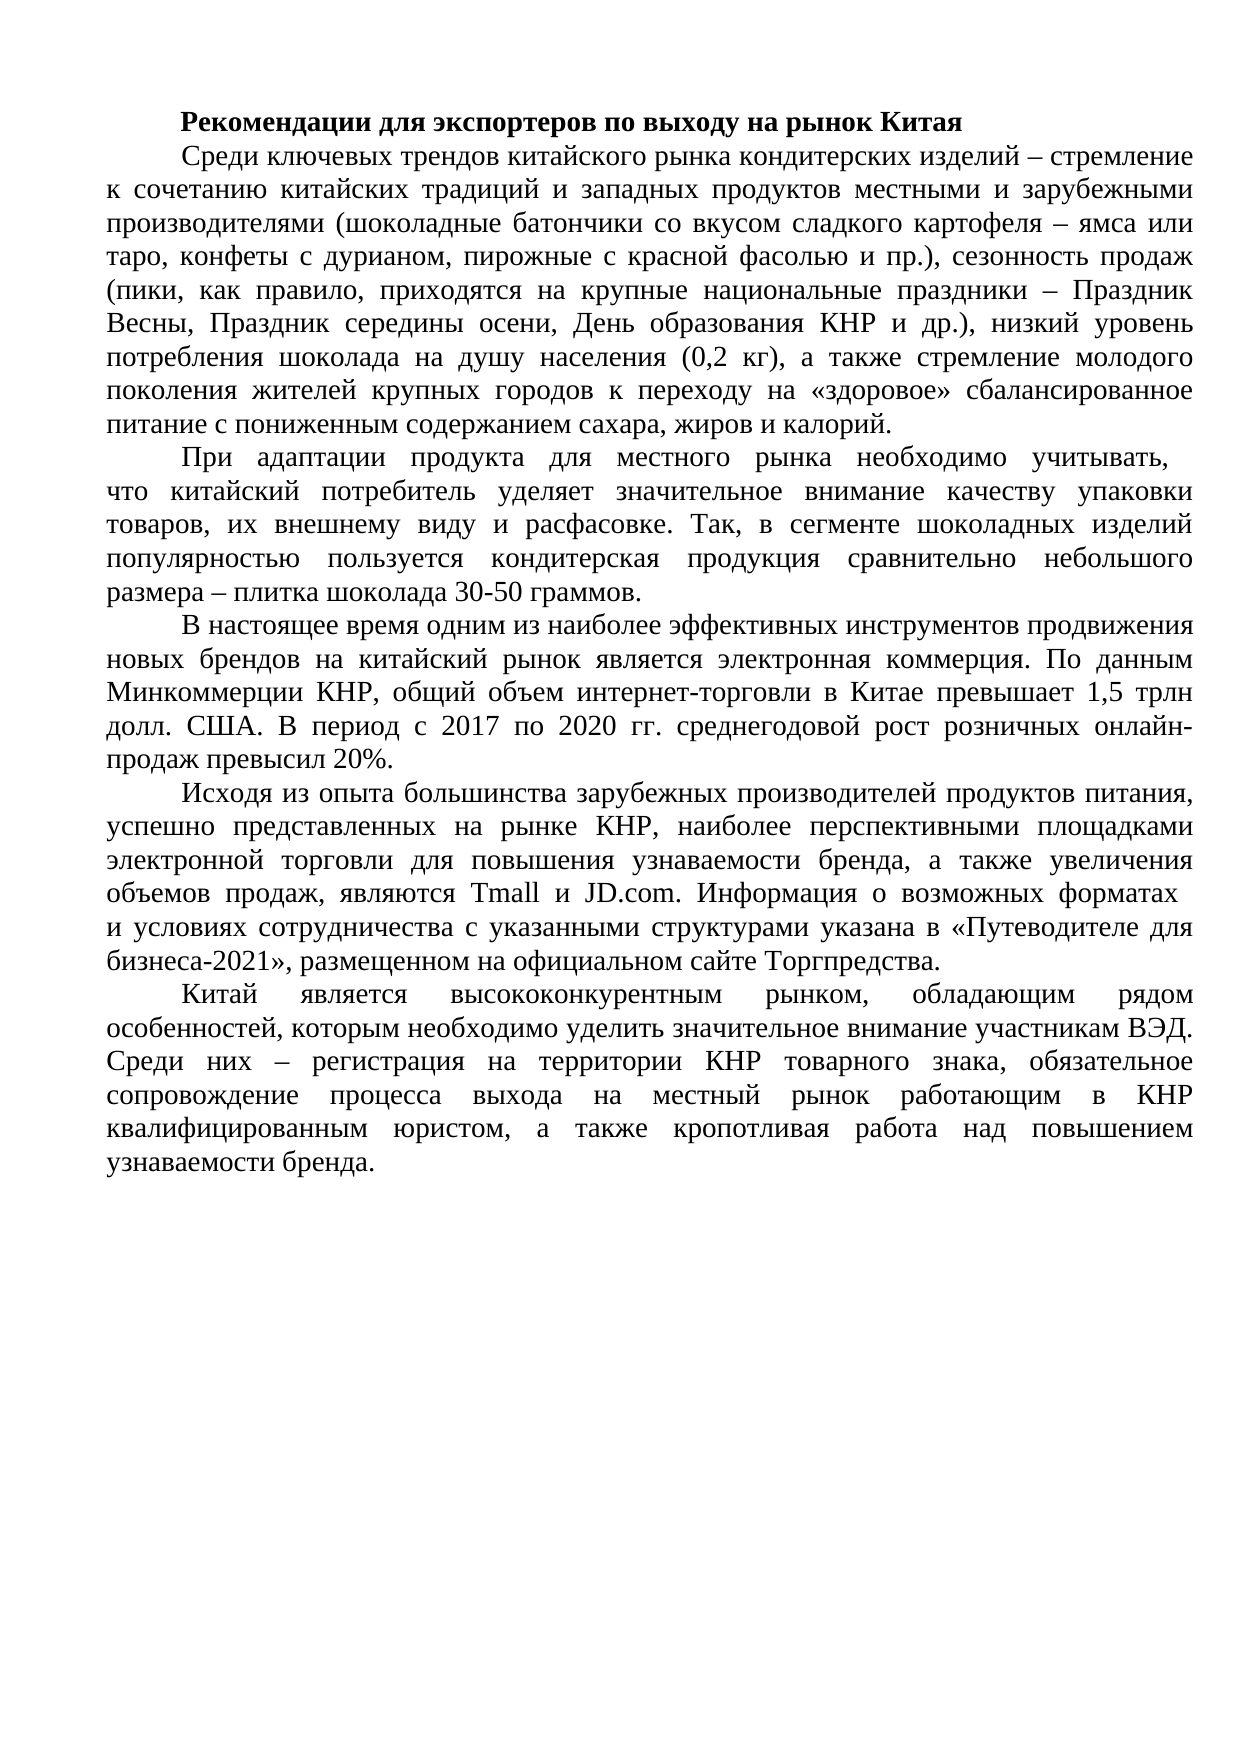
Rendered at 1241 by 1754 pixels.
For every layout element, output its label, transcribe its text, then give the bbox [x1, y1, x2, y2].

text В настоящее время одним из наиболее эффективных инструментов продвижения новых брендов на китайский рынок является электронная коммерция. По данным Минкоммерции КНР, общий объем интернет-торговли в Китае превышает 1,5 трлн долл. США. В период с 2017 по 2020 гг. среднегодовой рост розничных онлайн-продаж превысил 20%. [106, 607, 1194, 775]
text Рекомендации для экспортеров по выходу на рынок Китая [106, 104, 1194, 138]
text Китай является высококонкурентным рынком, обладающим рядом особенностей, которым необходимо уделить значительное внимание участникам ВЭД. Среди них – регистрация на территории КНР товарного знака, обязательное сопровождение процесса выхода на местный рынок работающим в КНР квалифицированным юристом, а также кропотливая работа над повышением узнаваемости бренда. [106, 976, 1194, 1177]
text Исходя из опыта большинства зарубежных производителей продуктов питания, успешно представленных на рынке КНР, наиболее перспективными площадками электронной торговли для повышения узнаваемости бренда, а также увеличения объемов продаж, являются Tmall и JD.com. Информация о возможных форматах и условиях сотрудничества с указанными структурами указана в «Путеводителе для бизнеса-2021», размещенном на официальном сайте Торгпредства. [106, 775, 1194, 976]
text При адаптации продукта для местного рынка необходимо учитывать, что китайский потребитель уделяет значительное внимание качеству упаковки товаров, их внешнему виду и расфасовке. Так, в сегменте шоколадных изделий популярностью пользуется кондитерская продукция сравнительно небольшого размера – плитка шоколада 30-50 граммов. [106, 439, 1194, 607]
text Среди ключевых трендов китайского рынка кондитерских изделий – стремление к сочетанию китайских традиций и западных продуктов местными и зарубежными производителями (шоколадные батончики со вкусом сладкого картофеля – ямса или таро, конфеты с дурианом, пирожные с красной фасолью и пр.), сезонность продаж (пики, как правило, приходятся на крупные национальные праздники – Праздник Весны, Праздник середины осени, День образования КНР и др.), низкий уровень потребления шоколада на душу населения (0,2 кг), а также стремление молодого поколения жителей крупных городов к переходу на «здоровое» сбалансированное питание с пониженным содержанием сахара, жиров и калорий. [106, 138, 1194, 439]
